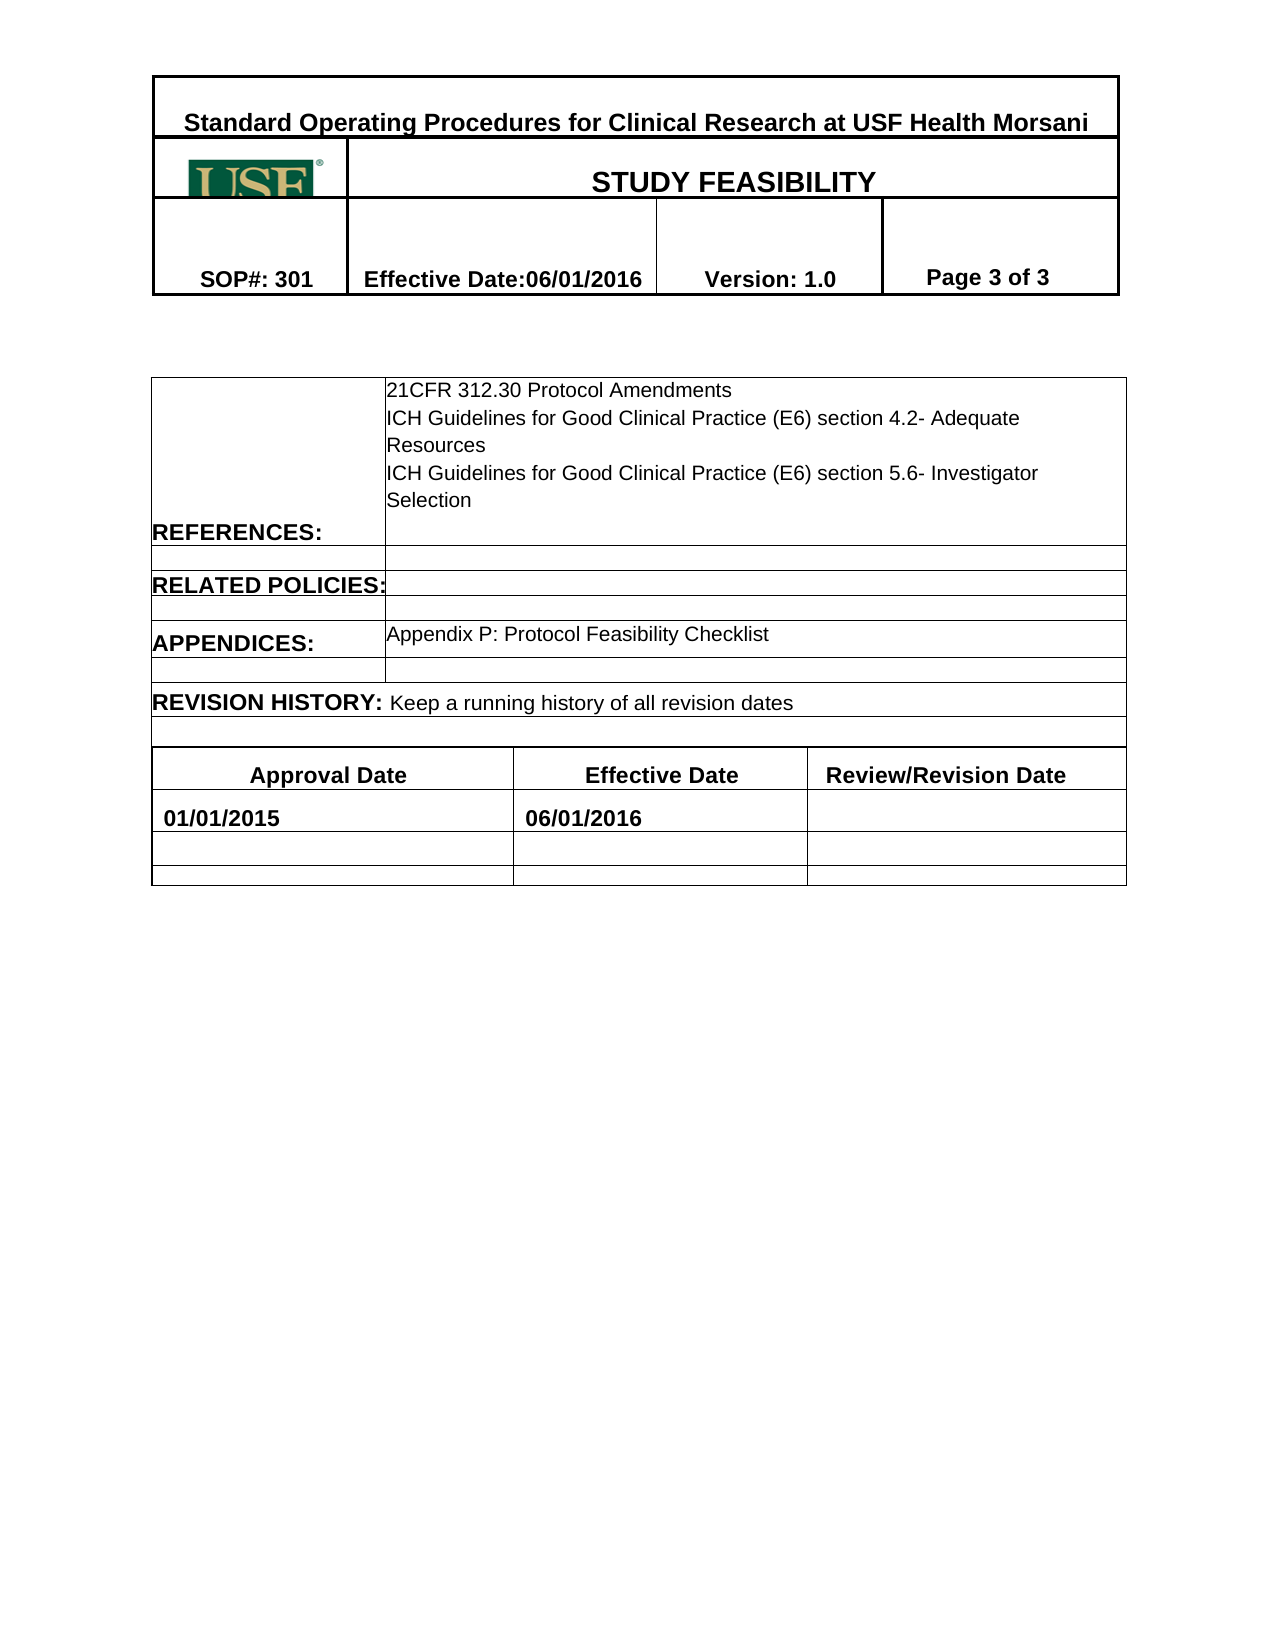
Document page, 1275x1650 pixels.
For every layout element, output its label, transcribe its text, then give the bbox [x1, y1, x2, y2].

table_cell [514, 790, 807, 831]
table_cell [514, 832, 807, 865]
table_cell [152, 596, 385, 620]
table_cell RELATED POLICIES: [152, 571, 385, 595]
table_cell [386, 546, 1126, 570]
table_cell [808, 866, 1126, 885]
table_cell APPENDICES: [152, 621, 385, 657]
picture [167, 145, 335, 196]
table_cell [153, 748, 513, 789]
table_cell [386, 658, 1126, 682]
table_cell [386, 571, 1126, 595]
table_cell REVISION HISTORY: Keep a running history of all revision dates [152, 683, 1126, 716]
table_header 21CFR 312.30 Protocol Amendments ICH Guidelines for Good Clinical Practice (E6) section 4.2- Adequate Resources ICH Guidelines for Good Clinical Practice (E6) section 5.6- Investigator Selection [386, 378, 1126, 545]
table_cell [153, 866, 513, 885]
table_cell [808, 790, 1126, 831]
table_cell [386, 596, 1126, 620]
table_cell [808, 832, 1126, 865]
table_cell [152, 546, 385, 570]
table_cell [514, 866, 807, 885]
table_cell [152, 658, 385, 682]
table_cell [514, 748, 807, 789]
table_cell [152, 717, 1126, 746]
table_cell Appendix P: Protocol Feasibility Checklist [386, 621, 1126, 657]
table_cell [153, 832, 513, 865]
table_cell [808, 748, 1126, 789]
table_header REFERENCES: [152, 378, 385, 545]
table_cell [153, 790, 513, 831]
